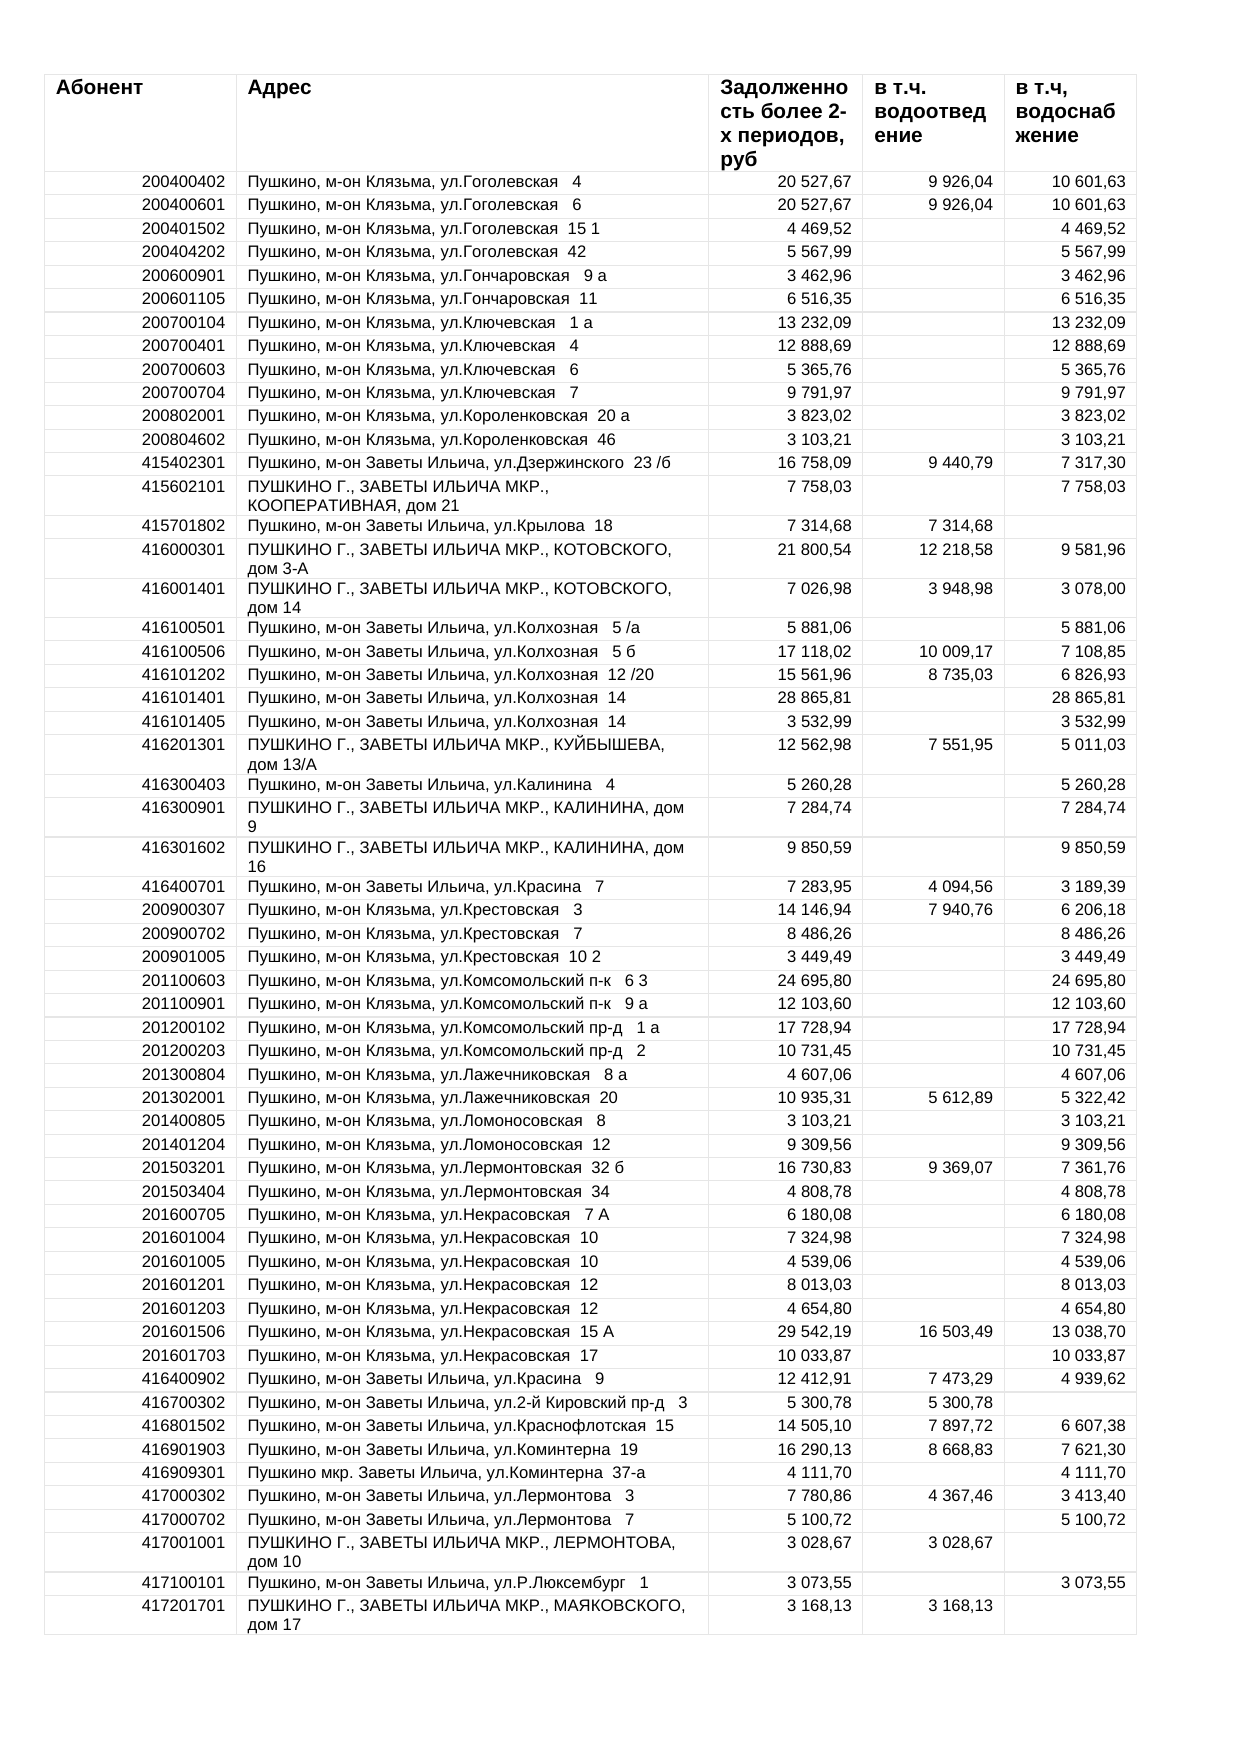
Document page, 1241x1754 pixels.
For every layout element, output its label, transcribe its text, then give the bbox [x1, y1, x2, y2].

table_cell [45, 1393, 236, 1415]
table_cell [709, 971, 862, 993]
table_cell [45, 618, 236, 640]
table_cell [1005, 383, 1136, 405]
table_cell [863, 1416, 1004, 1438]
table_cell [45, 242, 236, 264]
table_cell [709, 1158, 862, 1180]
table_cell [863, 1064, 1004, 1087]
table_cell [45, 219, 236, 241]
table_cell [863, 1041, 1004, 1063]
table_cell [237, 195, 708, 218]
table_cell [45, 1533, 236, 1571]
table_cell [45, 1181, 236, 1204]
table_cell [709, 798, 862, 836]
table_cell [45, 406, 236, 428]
table_header в т.ч, водоснабжение [1005, 75, 1136, 171]
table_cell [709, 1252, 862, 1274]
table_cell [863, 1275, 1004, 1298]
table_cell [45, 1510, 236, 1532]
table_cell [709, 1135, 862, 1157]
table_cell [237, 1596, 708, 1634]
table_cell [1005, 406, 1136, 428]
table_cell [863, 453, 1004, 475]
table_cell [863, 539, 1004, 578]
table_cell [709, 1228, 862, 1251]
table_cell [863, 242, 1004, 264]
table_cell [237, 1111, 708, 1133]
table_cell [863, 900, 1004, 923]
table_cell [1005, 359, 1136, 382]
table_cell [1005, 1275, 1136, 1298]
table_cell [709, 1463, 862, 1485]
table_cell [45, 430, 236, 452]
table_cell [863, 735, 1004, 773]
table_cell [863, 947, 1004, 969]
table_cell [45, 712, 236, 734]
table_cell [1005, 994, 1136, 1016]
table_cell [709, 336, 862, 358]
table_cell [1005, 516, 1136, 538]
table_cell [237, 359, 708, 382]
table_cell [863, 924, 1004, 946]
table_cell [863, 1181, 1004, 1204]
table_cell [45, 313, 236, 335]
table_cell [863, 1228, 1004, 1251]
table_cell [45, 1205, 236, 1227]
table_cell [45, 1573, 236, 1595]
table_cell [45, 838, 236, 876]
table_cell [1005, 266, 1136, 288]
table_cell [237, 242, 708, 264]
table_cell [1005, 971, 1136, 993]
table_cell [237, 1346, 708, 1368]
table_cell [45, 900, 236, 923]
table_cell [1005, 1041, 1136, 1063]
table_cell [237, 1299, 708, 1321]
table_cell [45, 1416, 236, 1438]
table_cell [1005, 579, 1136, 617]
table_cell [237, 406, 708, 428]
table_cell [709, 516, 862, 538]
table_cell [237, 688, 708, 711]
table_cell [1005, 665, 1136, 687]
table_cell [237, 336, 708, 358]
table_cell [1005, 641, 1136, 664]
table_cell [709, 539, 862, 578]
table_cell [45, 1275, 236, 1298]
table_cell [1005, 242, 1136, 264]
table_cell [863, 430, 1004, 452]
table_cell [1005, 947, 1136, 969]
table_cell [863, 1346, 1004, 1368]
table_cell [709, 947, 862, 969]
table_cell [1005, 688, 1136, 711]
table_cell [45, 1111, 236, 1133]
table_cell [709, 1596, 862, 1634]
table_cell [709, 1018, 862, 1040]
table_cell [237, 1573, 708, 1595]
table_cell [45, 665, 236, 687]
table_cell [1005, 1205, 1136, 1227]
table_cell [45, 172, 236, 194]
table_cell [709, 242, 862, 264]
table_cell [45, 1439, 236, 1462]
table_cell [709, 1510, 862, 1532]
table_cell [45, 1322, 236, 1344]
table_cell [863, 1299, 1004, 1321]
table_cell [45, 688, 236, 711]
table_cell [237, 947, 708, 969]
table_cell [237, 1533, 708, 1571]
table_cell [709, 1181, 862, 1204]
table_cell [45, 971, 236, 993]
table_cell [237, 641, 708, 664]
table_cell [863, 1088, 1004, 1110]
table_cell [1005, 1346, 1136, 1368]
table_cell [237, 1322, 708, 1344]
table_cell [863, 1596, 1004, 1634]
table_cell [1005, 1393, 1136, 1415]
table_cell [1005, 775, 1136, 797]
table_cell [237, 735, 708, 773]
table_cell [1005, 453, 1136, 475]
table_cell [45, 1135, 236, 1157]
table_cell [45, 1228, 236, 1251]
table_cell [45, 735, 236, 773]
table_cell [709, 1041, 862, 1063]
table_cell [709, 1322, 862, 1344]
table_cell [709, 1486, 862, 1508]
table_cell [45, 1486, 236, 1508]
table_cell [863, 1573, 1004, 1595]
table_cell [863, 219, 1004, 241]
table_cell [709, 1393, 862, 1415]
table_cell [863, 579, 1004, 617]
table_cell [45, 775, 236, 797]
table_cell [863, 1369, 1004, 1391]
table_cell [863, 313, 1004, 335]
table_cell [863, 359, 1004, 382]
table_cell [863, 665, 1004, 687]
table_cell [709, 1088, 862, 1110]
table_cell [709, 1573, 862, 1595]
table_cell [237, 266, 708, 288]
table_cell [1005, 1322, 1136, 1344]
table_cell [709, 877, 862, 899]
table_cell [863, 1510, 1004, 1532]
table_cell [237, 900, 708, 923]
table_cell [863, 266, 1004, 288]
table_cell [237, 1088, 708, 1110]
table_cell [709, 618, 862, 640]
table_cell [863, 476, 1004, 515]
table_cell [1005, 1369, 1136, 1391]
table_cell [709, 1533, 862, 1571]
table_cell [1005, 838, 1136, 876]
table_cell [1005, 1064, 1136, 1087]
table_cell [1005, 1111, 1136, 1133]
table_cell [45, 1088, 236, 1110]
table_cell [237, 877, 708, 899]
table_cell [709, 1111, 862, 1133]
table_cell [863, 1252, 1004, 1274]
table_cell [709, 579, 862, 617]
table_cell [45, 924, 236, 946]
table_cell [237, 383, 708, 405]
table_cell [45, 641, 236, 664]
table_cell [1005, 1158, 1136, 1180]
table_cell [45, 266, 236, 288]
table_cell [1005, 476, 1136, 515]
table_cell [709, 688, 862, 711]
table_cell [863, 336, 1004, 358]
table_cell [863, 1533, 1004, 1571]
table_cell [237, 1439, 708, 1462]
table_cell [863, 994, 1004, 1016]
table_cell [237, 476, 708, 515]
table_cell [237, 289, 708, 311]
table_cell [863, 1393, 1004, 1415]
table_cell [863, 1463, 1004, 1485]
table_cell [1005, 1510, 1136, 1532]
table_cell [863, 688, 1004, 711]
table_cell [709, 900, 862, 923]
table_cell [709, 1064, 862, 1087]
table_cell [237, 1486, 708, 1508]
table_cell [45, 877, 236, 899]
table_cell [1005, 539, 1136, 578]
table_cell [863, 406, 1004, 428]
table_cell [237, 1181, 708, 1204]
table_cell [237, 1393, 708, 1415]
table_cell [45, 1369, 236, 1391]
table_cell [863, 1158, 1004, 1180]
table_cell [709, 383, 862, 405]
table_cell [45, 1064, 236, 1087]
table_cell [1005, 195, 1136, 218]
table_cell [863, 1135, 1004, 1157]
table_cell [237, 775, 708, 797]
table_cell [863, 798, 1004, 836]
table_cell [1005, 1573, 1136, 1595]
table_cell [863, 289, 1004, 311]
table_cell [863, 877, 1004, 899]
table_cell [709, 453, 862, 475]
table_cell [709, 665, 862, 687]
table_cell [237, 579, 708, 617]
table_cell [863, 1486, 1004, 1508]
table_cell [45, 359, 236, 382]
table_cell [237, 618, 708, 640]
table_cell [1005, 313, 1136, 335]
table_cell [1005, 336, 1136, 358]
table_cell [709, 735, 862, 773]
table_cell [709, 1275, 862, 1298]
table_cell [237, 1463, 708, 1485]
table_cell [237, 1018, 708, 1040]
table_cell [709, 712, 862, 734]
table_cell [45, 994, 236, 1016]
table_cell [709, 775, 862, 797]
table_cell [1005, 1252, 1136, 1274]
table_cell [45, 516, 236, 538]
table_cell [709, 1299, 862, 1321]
table_header Абонент [45, 75, 236, 171]
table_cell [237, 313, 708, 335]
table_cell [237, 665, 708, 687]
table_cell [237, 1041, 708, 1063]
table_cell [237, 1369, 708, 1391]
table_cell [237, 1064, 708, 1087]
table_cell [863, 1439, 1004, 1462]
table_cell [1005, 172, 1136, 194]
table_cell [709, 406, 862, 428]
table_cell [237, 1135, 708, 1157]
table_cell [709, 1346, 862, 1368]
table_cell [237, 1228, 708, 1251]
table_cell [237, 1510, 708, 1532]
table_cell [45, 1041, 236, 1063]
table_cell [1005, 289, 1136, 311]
table_header в т.ч. водоотведение [863, 75, 1004, 171]
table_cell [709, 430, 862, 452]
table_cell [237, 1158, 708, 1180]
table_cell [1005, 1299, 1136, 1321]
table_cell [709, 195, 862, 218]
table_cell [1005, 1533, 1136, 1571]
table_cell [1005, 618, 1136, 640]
table_header Задолженность более 2-х периодов, руб [709, 75, 862, 171]
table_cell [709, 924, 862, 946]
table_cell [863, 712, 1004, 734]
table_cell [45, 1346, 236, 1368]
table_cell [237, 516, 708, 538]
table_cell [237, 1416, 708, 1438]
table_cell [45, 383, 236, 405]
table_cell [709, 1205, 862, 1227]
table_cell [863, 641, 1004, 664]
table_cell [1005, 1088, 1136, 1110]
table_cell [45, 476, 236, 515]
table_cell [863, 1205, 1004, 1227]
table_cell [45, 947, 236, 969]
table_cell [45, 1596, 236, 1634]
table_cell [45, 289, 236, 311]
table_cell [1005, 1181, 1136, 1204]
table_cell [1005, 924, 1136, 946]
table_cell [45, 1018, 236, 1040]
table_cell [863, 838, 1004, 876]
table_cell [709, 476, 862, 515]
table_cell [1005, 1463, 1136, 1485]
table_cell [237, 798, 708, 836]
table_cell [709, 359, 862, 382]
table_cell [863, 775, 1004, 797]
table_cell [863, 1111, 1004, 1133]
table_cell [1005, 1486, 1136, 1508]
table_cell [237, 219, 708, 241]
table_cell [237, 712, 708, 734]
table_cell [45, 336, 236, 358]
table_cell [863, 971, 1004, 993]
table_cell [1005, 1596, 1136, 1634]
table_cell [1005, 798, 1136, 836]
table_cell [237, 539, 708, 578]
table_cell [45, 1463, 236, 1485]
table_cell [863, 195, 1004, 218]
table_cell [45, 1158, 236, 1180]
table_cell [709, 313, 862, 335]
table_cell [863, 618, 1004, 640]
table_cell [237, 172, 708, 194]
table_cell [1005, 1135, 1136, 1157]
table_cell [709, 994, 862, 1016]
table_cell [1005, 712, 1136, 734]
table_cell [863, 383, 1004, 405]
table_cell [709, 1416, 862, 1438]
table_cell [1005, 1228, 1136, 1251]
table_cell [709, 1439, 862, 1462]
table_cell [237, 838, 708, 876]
table_header Адрес [237, 75, 708, 171]
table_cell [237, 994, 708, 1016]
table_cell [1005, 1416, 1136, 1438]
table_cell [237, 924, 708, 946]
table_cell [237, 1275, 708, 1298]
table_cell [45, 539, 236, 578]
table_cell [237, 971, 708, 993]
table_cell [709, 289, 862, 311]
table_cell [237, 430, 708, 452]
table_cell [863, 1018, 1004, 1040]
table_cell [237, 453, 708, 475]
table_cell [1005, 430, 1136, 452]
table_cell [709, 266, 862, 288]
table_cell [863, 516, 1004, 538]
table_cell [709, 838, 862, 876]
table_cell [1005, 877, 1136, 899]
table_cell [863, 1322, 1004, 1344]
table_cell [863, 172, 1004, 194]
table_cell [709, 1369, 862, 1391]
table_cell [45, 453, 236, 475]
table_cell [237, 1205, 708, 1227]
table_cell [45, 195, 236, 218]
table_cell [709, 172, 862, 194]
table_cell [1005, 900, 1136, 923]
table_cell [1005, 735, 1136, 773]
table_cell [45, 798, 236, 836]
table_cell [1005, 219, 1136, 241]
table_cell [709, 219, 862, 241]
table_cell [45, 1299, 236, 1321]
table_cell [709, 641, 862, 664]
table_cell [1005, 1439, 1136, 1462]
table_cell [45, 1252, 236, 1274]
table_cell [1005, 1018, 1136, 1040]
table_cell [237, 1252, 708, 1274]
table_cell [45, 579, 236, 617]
